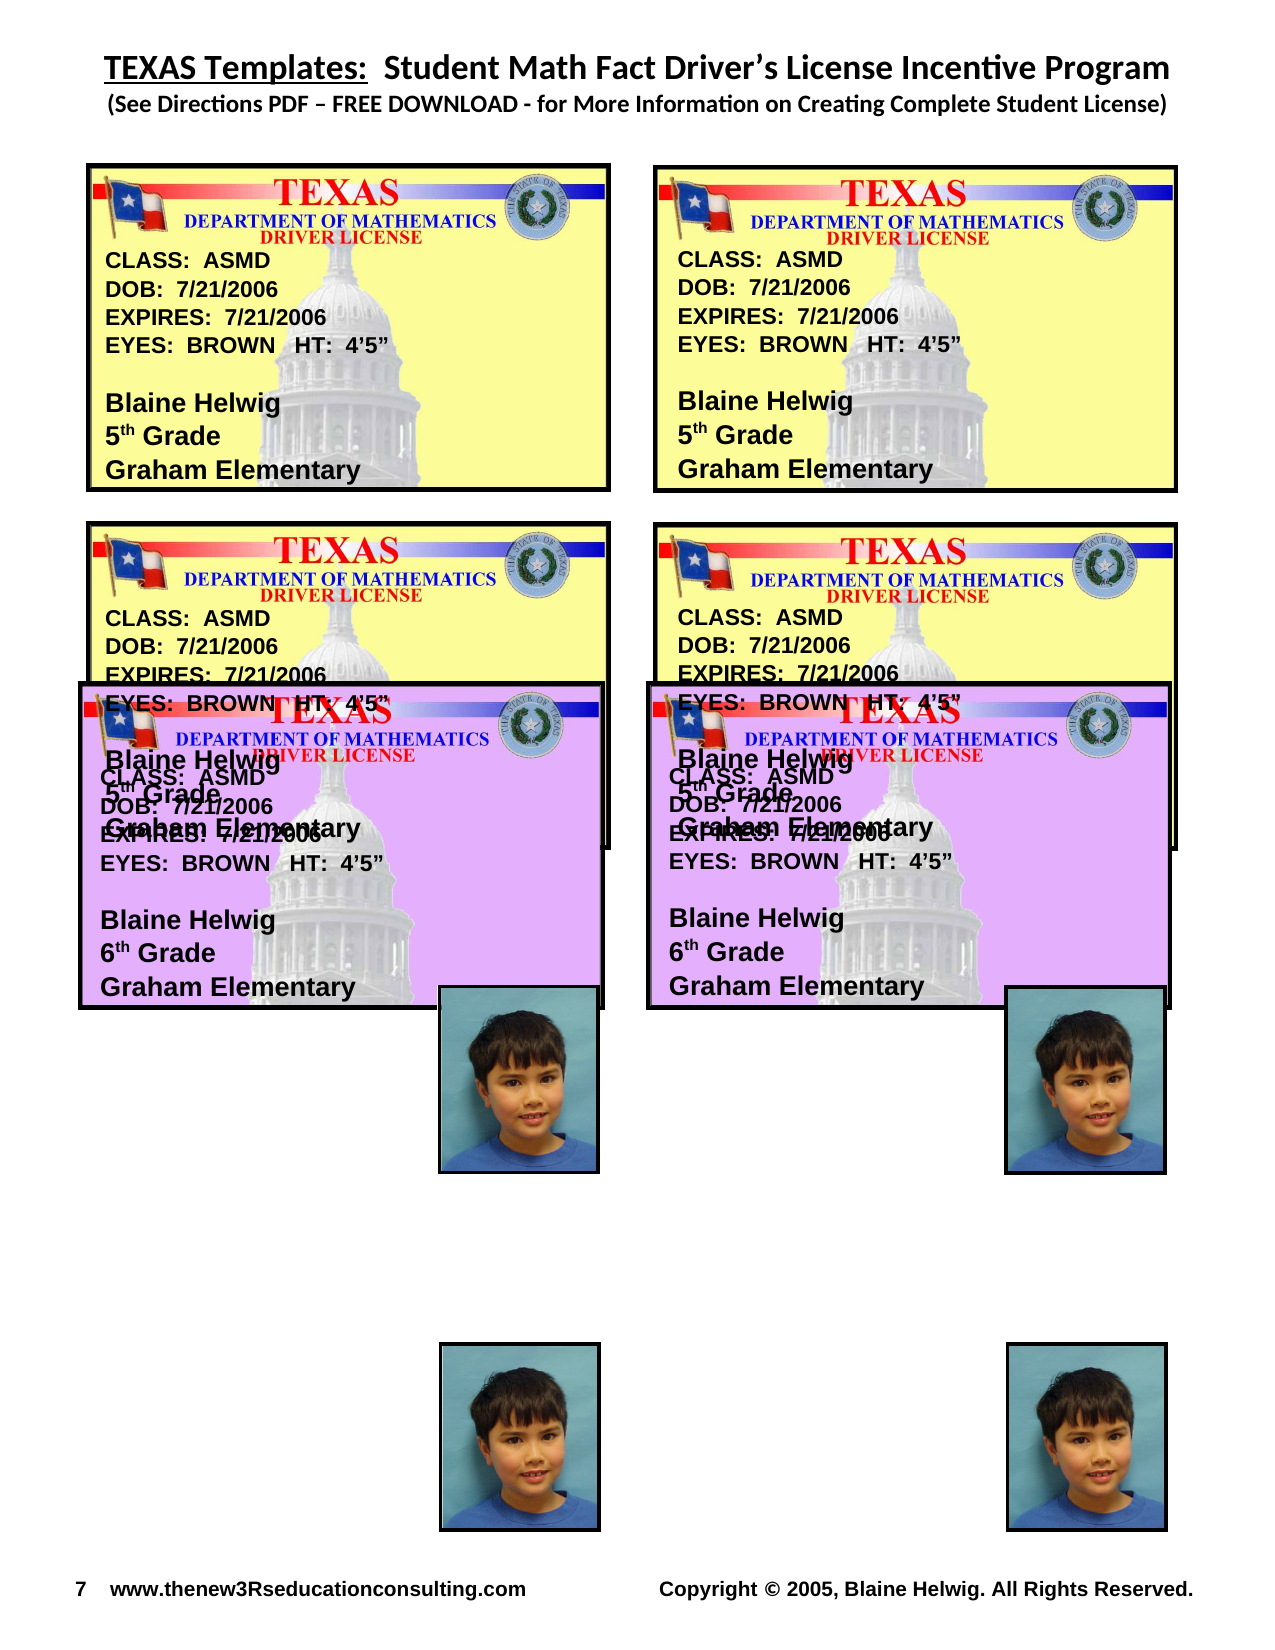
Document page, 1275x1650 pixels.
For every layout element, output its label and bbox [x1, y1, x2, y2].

picture [696, 675, 703, 681]
picture [442, 1346, 597, 1528]
picture [877, 667, 882, 679]
picture [1008, 989, 1163, 1171]
picture [734, 675, 741, 681]
picture [90, 168, 607, 488]
picture [864, 667, 869, 679]
picture [292, 669, 297, 681]
picture [305, 669, 310, 681]
picture [657, 526, 1174, 847]
picture [1009, 1346, 1164, 1528]
picture [441, 988, 596, 1171]
picture [650, 685, 1168, 1006]
picture [657, 169, 1174, 489]
picture [90, 525, 607, 846]
picture [82, 685, 601, 1006]
